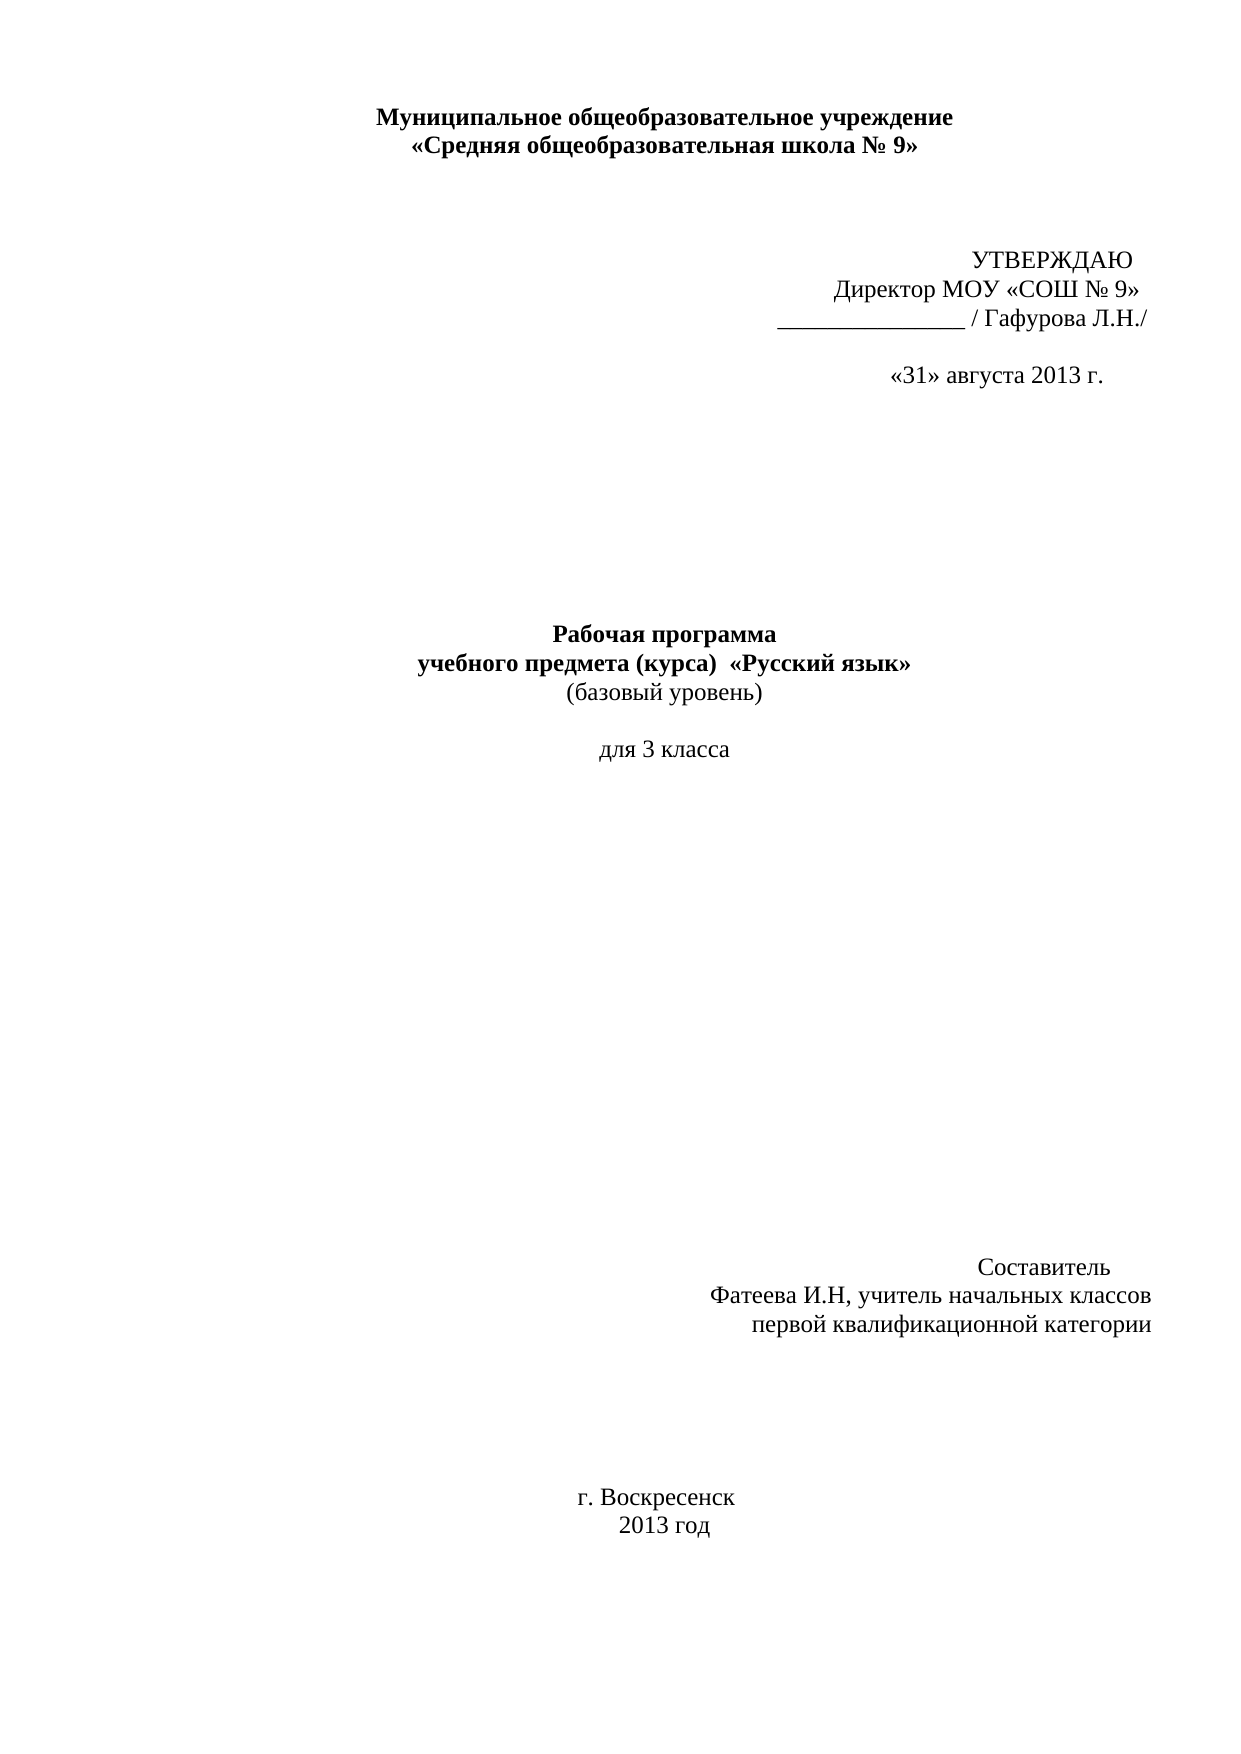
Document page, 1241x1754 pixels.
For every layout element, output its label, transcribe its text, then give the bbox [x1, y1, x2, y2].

text Рабочая программа [177, 619, 1152, 648]
text для 3 класса [177, 734, 1152, 763]
text Директор МОУ «СОШ № 9» [177, 274, 1152, 303]
text УТВЕРЖДАЮ [177, 246, 1152, 274]
text учебного предмета (курса) «Русский язык» [177, 648, 1152, 677]
text Составитель [177, 1252, 1152, 1281]
text Муниципальное общеобразовательное учреждение [177, 102, 1152, 131]
text 2013 год [177, 1511, 1152, 1539]
text «Средняя общеобразовательная школа № 9» [177, 131, 1152, 159]
text _______________ / Гафурова Л.Н./ [177, 303, 1152, 332]
text Фатеева И.Н, учитель начальных классов [177, 1281, 1152, 1309]
text «31» августа 2013 г. [177, 361, 1152, 389]
text первой квалификационной категории [177, 1309, 1152, 1338]
text (базовый уровень) [177, 677, 1152, 706]
text г. Воскресенск [177, 1482, 1152, 1511]
